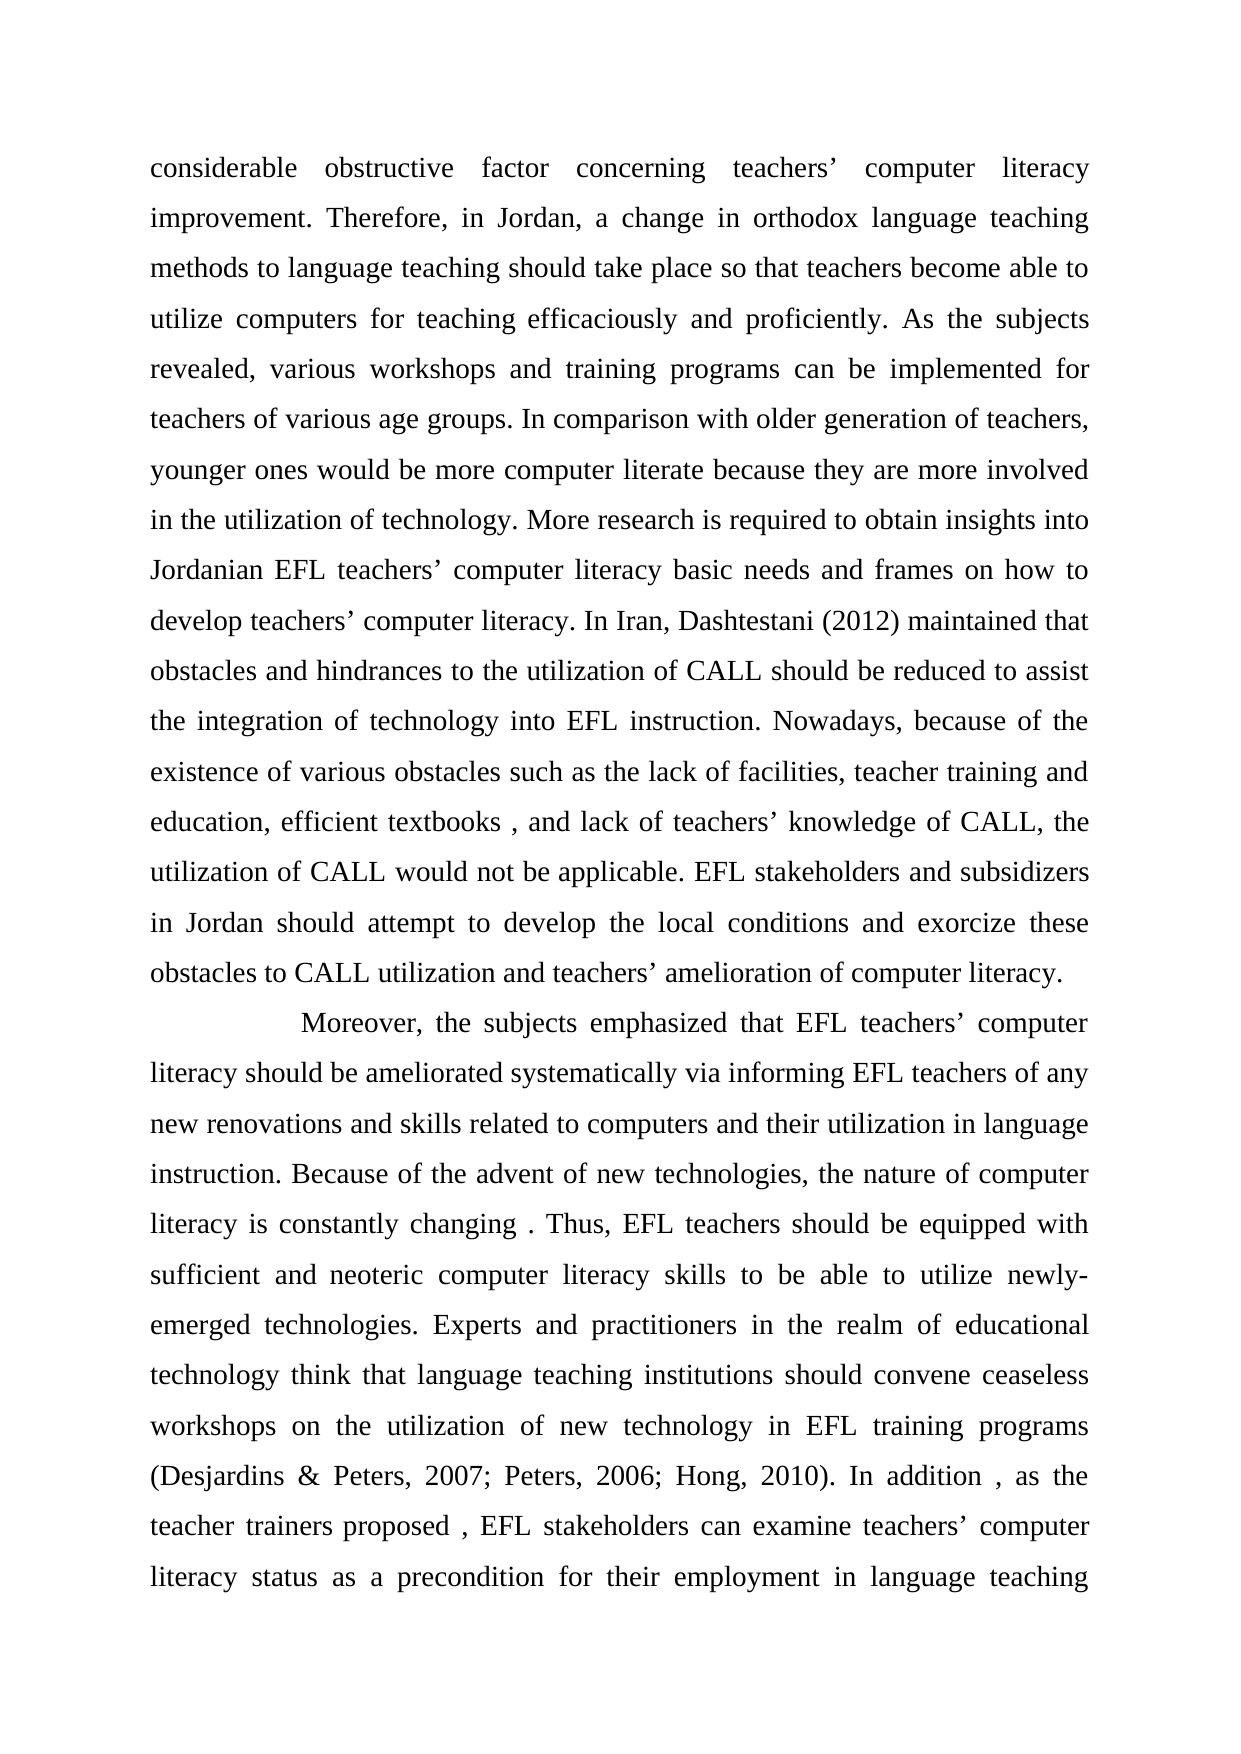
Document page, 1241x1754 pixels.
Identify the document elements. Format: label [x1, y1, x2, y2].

text [150, 1005, 1090, 1592]
text [150, 150, 1090, 988]
